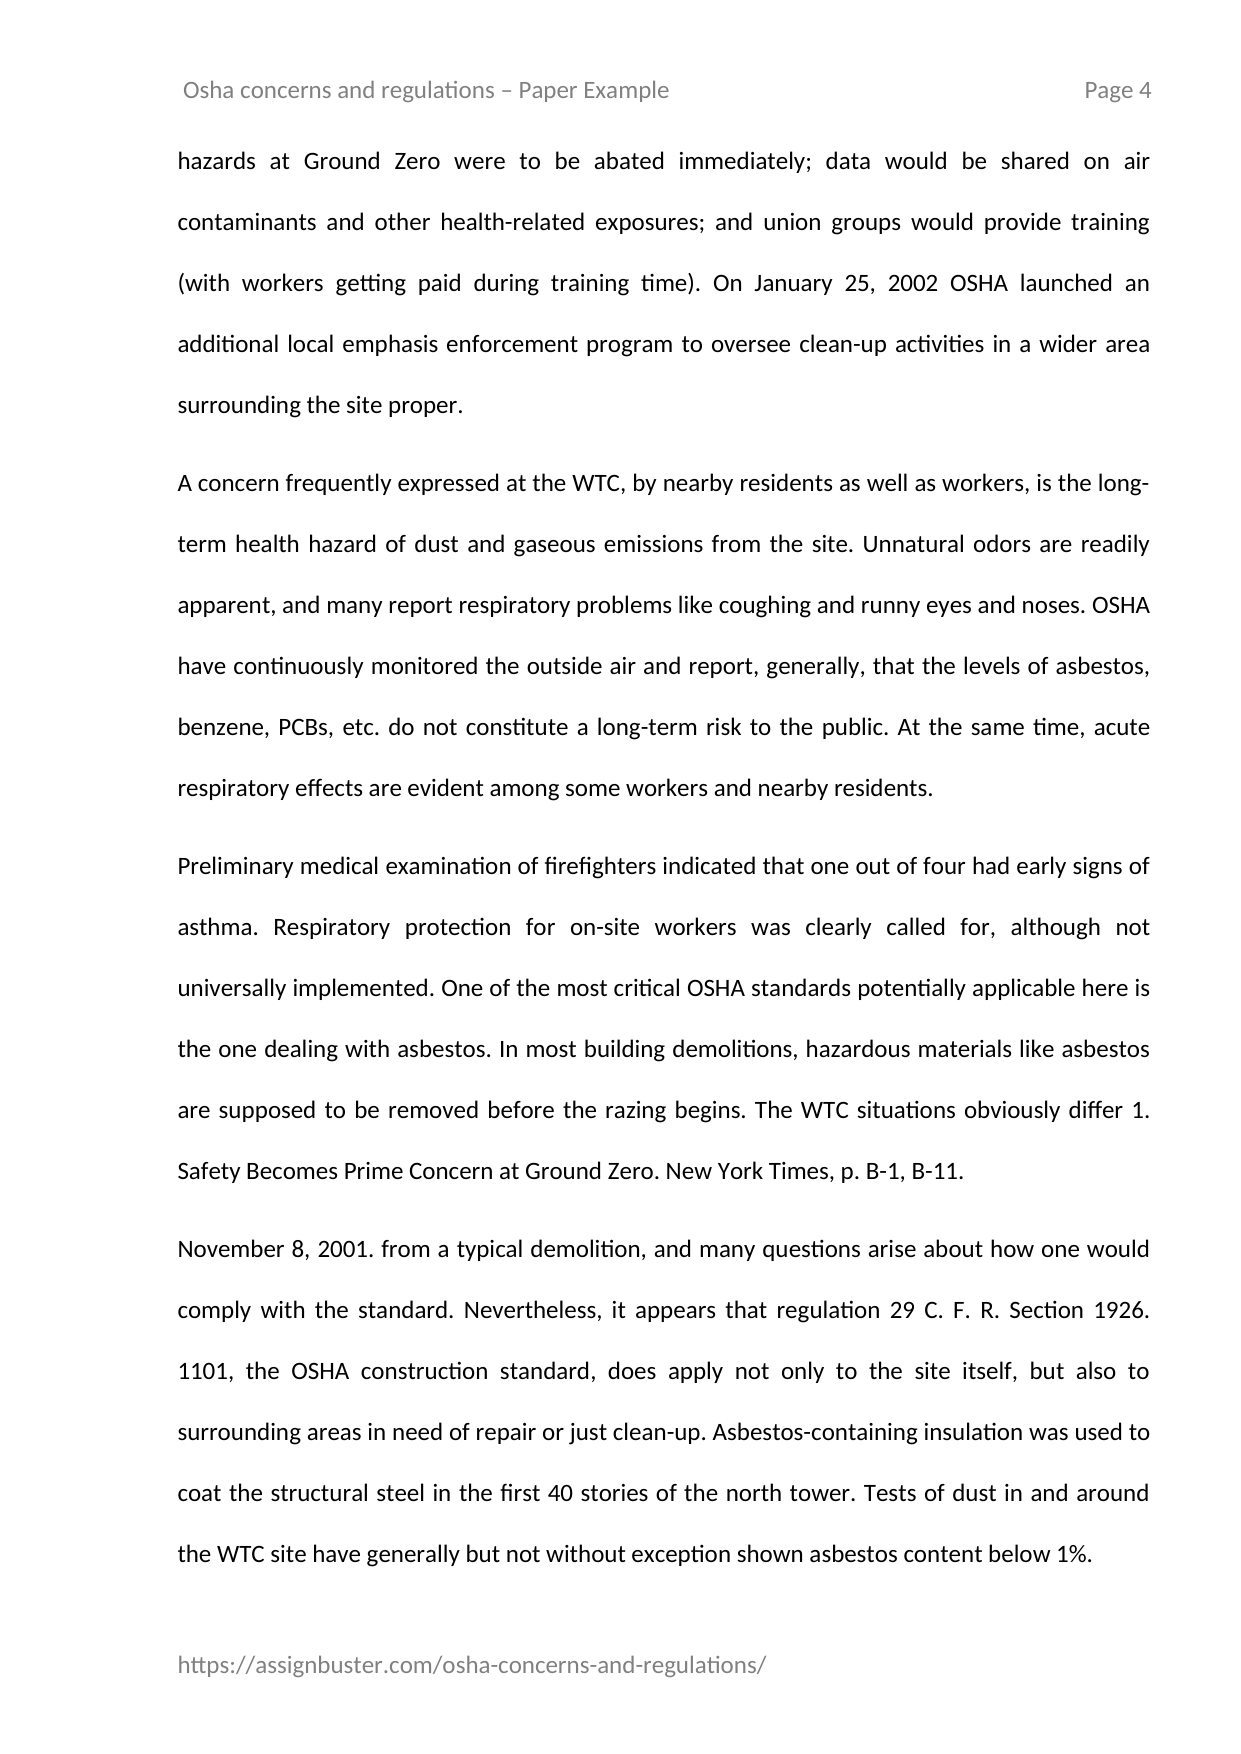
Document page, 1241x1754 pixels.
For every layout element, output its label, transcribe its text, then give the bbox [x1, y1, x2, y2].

text A concern frequently expressed at the WTC, by nearby residents as well as workers, is the long-term health hazard of dust and gaseous emissions from the site. Unnatural odors are readily apparent, and many report respiratory problems like coughing and runny eyes and noses. OSHA have continuously monitored the outside air and report, generally, that the levels of asbestos, benzene, PCBs, etc. do not constitute a long-term risk to the public. At the same time, acute respiratory effects are evident among some workers and nearby residents. [177, 467, 1152, 803]
text November 8, 2001. from a typical demolition, and many questions arise about how one would comply with the standard. Nevertheless, it appears that regulation 29 C. F. R. Section 1926. 1101, the OSHA construction standard, does apply not only to the site itself, but also to surrounding areas in need of repair or just clean-up. Asbestos-containing insulation was used to coat the structural steel in the first 40 stories of the north tower. Tests of dust in and around the WTC site have generally but not without exception shown asbestos content below 1%. [177, 1233, 1152, 1568]
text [177, 145, 1152, 420]
text Preliminary medical examination of firefighters indicated that one out of four had early signs of asthma. Respiratory protection for on-site workers was clearly called for, although not universally implemented. One of the most critical OSHA standards potentially applicable here is the one dealing with asbestos. In most building demolitions, hazardous materials like asbestos are supposed to be removed before the razing begins. The WTC situations obviously differ 1. Safety Becomes Prime Concern at Ground Zero. New York Times, p. B-1, B-11. [177, 850, 1152, 1186]
